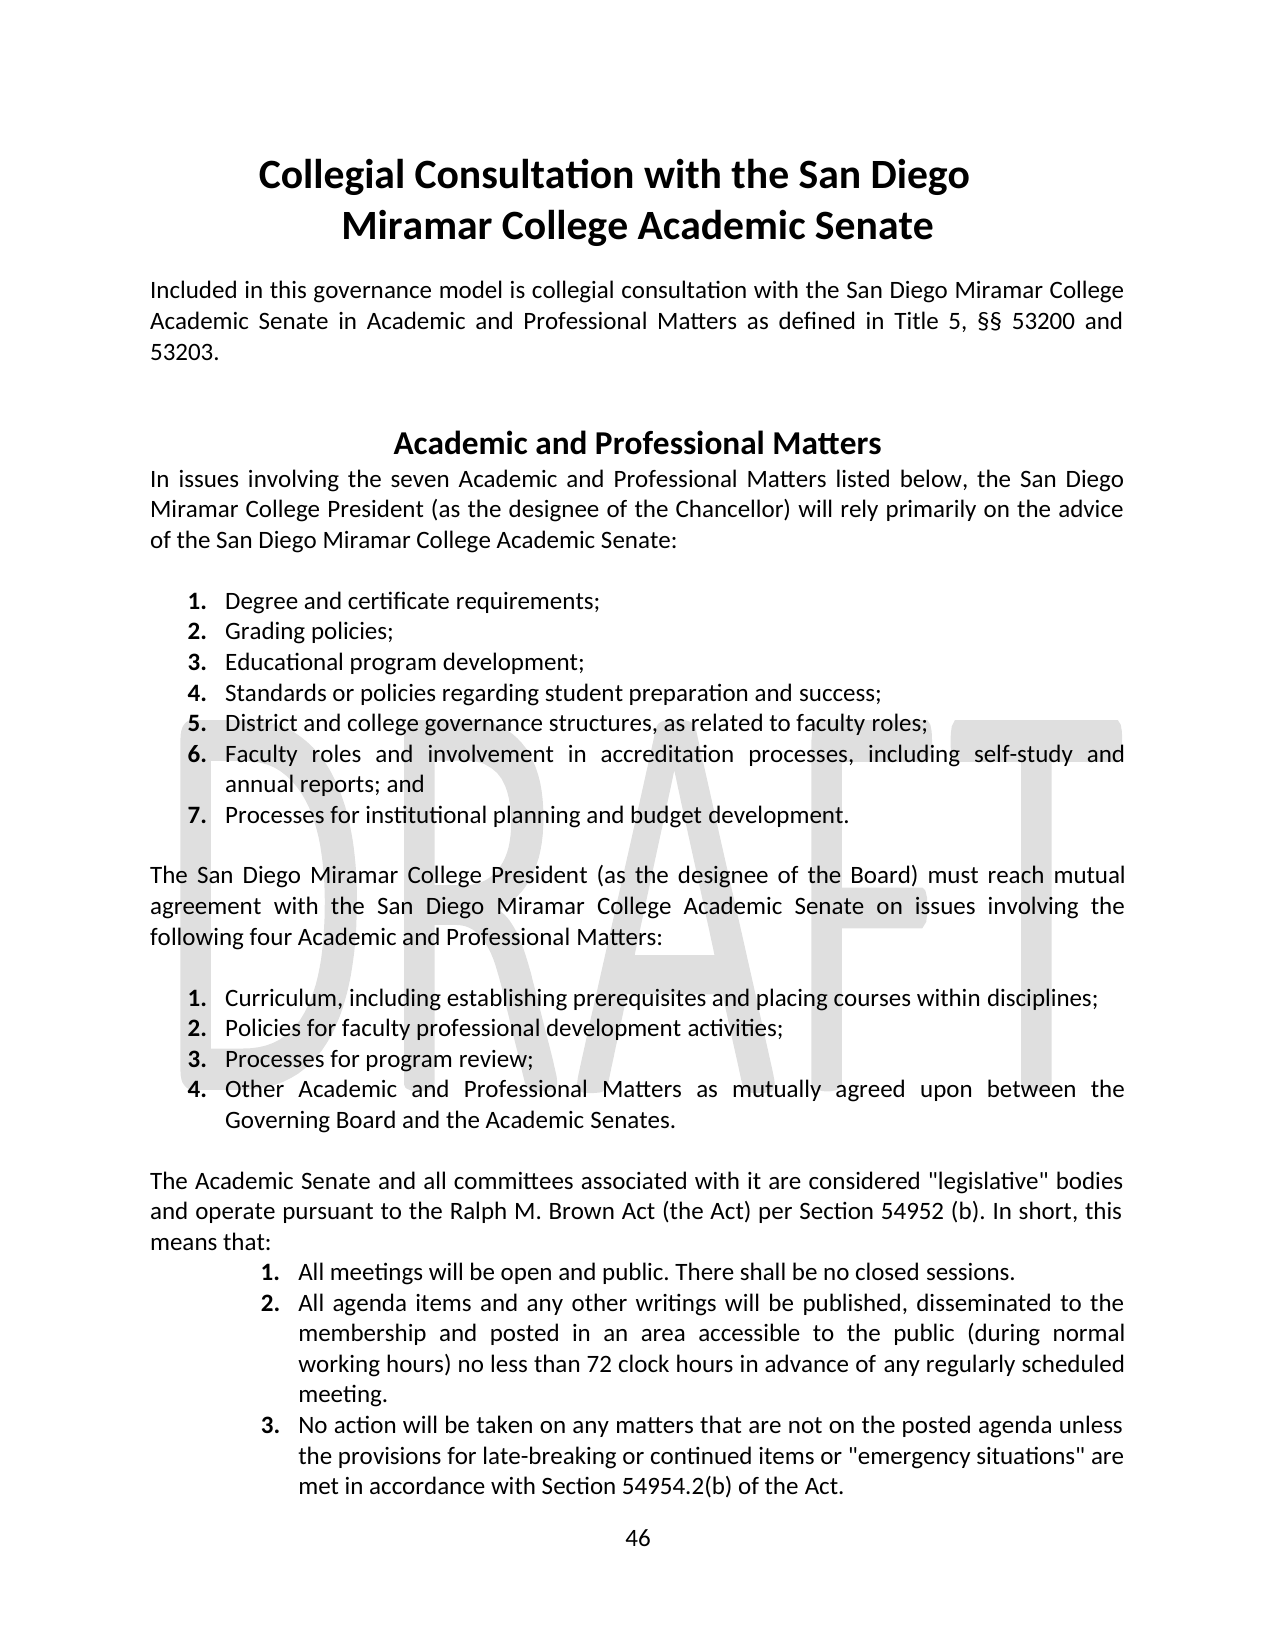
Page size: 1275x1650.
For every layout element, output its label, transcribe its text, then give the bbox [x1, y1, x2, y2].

subtitle Collegial Consultation with the San Diego Miramar College Academic Senate [252, 148, 977, 249]
list District and college governance structures, as related to faculty roles; [187, 707, 1258, 738]
list No action will be taken on any matters that are not on the posted agenda unless the provisions for late-breaking or continued items or "emergency situations" are met in accordance with Section 54954.2(b) of the Act. [261, 1409, 1125, 1501]
list Policies for faculty professional development activities; [187, 1012, 1258, 1043]
list All meetings will be open and public. There shall be no closed sessions. [260, 1257, 1258, 1287]
text The Academic Senate and all committees associated with it are considered "legislative" bodies and operate pursuant to the Ralph M. Brown Act (the Act) per Section 54952 (b). In short, this means that: [150, 1165, 1125, 1257]
list Degree and certificate requirements; [187, 585, 1258, 616]
text The San Diego Miramar College President (as the designee of the Board) must reach mutual agreement with the San Diego Miramar College Academic Senate on issues involving the following four Academic and Professional Matters: [150, 860, 1126, 951]
text In issues involving the seven Academic and Professional Matters listed below, the San Diego Miramar College President (as the designee of the Chancellor) will rely primarily on the advice of the San Diego Miramar College Academic Senate: [150, 463, 1125, 554]
list All agenda items and any other writings will be published, disseminated to the membership and posted in an area accessible to the public (during normal working hours) no less than 72 clock hours in advance of any regularly scheduled meeting. [261, 1287, 1125, 1409]
list Faculty roles and involvement in accreditation processes, including self-study and annual reports; and [187, 738, 1126, 799]
list Standards or policies regarding student preparation and success; [187, 677, 1258, 707]
list Educational program development; [187, 646, 1258, 677]
list Curriculum, including establishing prerequisites and placing courses within disciplines; [187, 982, 1258, 1012]
list Other Academic and Professional Matters as mutually agreed upon between the Governing Board and the Academic Senates. [187, 1073, 1126, 1134]
text Included in this governance model is collegial consultation with the San Diego Miramar College Academic Senate in Academic and Professional Matters as defined in Title 5, §§ 53200 and 53203. [150, 275, 1126, 366]
list Processes for program review; [187, 1043, 1258, 1073]
list Processes for institutional planning and budget development. [187, 799, 1258, 829]
subtitle Academic and Professional Matters [298, 422, 977, 463]
list Grading policies; [187, 616, 1258, 646]
